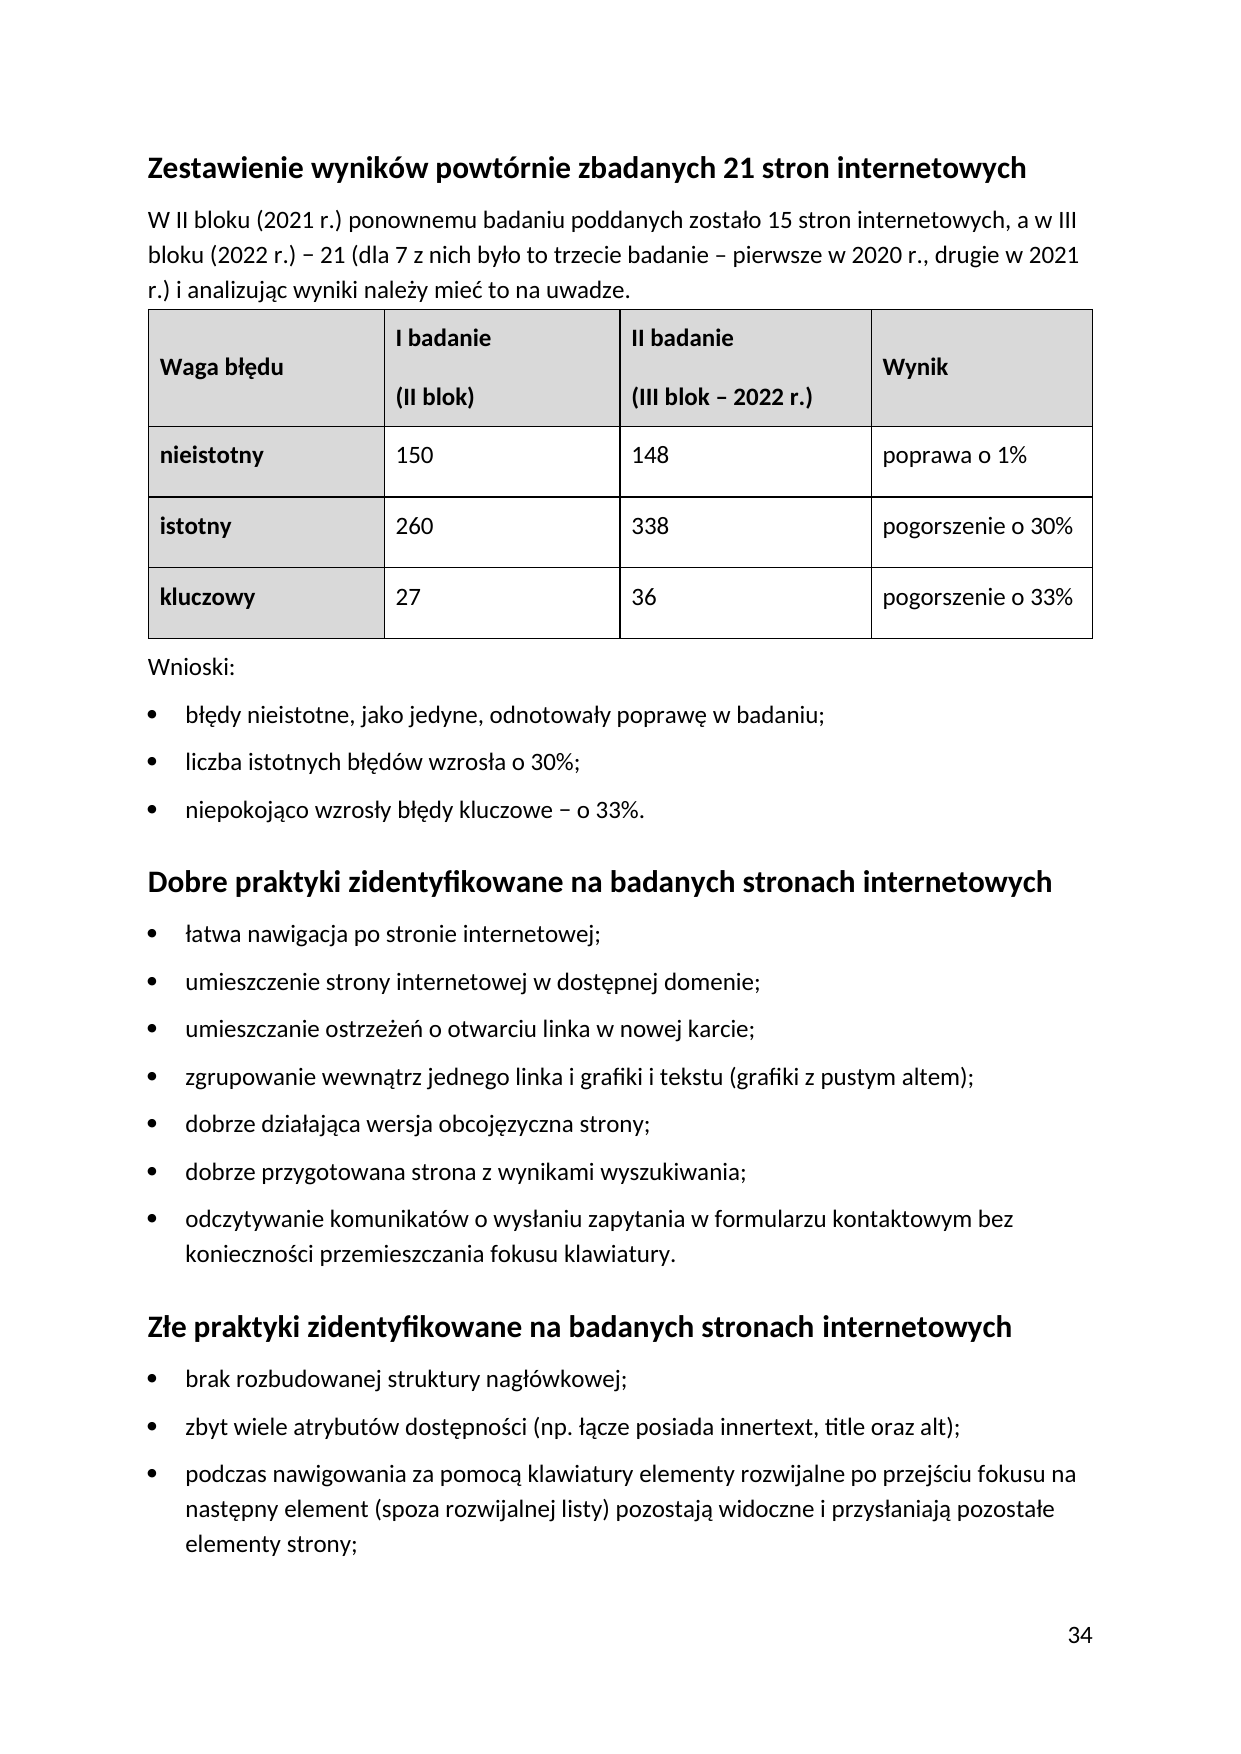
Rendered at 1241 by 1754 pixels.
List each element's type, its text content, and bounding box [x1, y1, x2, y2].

table_cell 260 [385, 498, 619, 567]
table_cell istotny [149, 498, 384, 567]
list umieszczenie strony internetowej w dostępnej domenie; [148, 966, 1092, 997]
table_header Wynik [872, 310, 1092, 426]
table_cell 27 [385, 568, 619, 638]
table_cell 150 [385, 427, 619, 496]
list dobrze działająca wersja obcojęzyczna strony; [148, 1109, 1092, 1139]
list niepokojąco wzrosły błędy kluczowe − o 33%. [148, 794, 1092, 824]
list zgrupowanie wewnątrz jednego linka i grafiki i tekstu (grafiki z pustym altem); [148, 1061, 1092, 1092]
list brak rozbudowanej struktury nagłówkowej; [148, 1363, 1092, 1394]
table_cell 36 [621, 568, 871, 638]
table_cell kluczowy [149, 568, 384, 638]
list liczba istotnych błędów wzrosła o 30%; [148, 747, 1092, 777]
table_cell poprawa o 1% [872, 427, 1092, 496]
table_cell pogorszenie o 33% [872, 568, 1092, 638]
table_header I badanie (II blok) [385, 310, 619, 426]
table_cell 148 [621, 427, 871, 496]
list odczytywanie komunikatów o wysłaniu zapytania w formularzu kontaktowym bez konieczności przemieszczania fokusu klawiatury. [148, 1204, 1092, 1269]
table_cell pogorszenie o 30% [872, 498, 1092, 567]
list błędy nieistotne, jako jedyne, odnotowały poprawę w badaniu; [148, 699, 1092, 729]
list podczas nawigowania za pomocą klawiatury elementy rozwijalne po przejściu fokusu na następny element (spoza rozwijalnej listy) pozostają widoczne i przysłaniają pozostałe elementy strony; [148, 1458, 1092, 1559]
text Wnioski: [148, 652, 1092, 682]
list umieszczanie ostrzeżeń o otwarciu linka w nowej karcie; [148, 1014, 1092, 1044]
table_header II badanie (III blok – 2022 r.) [621, 310, 871, 426]
table_cell 338 [621, 498, 871, 567]
subtitle Zestawienie wyników powtórnie zbadanych 21 stron internetowych [148, 148, 1092, 186]
list dobrze przygotowana strona z wynikami wyszukiwania; [148, 1156, 1092, 1187]
subtitle Dobre praktyki zidentyfikowane na badanych stronach internetowych [148, 862, 1092, 901]
list łatwa nawigacja po stronie internetowej; [148, 919, 1092, 949]
list zbyt wiele atrybutów dostępności (np. łącze posiada innertext, title oraz alt); [148, 1411, 1092, 1441]
text W II bloku (2021 r.) ponownemu badaniu poddanych zostało 15 stron internetowych, a w III bloku (2022 r.) − 21 (dla 7 z nich było to trzecie badanie – pierwsze w 2020 r., drugie w 2021 r.) i analizując wyniki należy mieć to na uwadze. [148, 204, 1092, 304]
subtitle Złe praktyki zidentyfikowane na badanych stronach internetowych [148, 1307, 1092, 1345]
table_header Waga błędu [149, 310, 384, 426]
table_cell nieistotny [149, 427, 384, 496]
